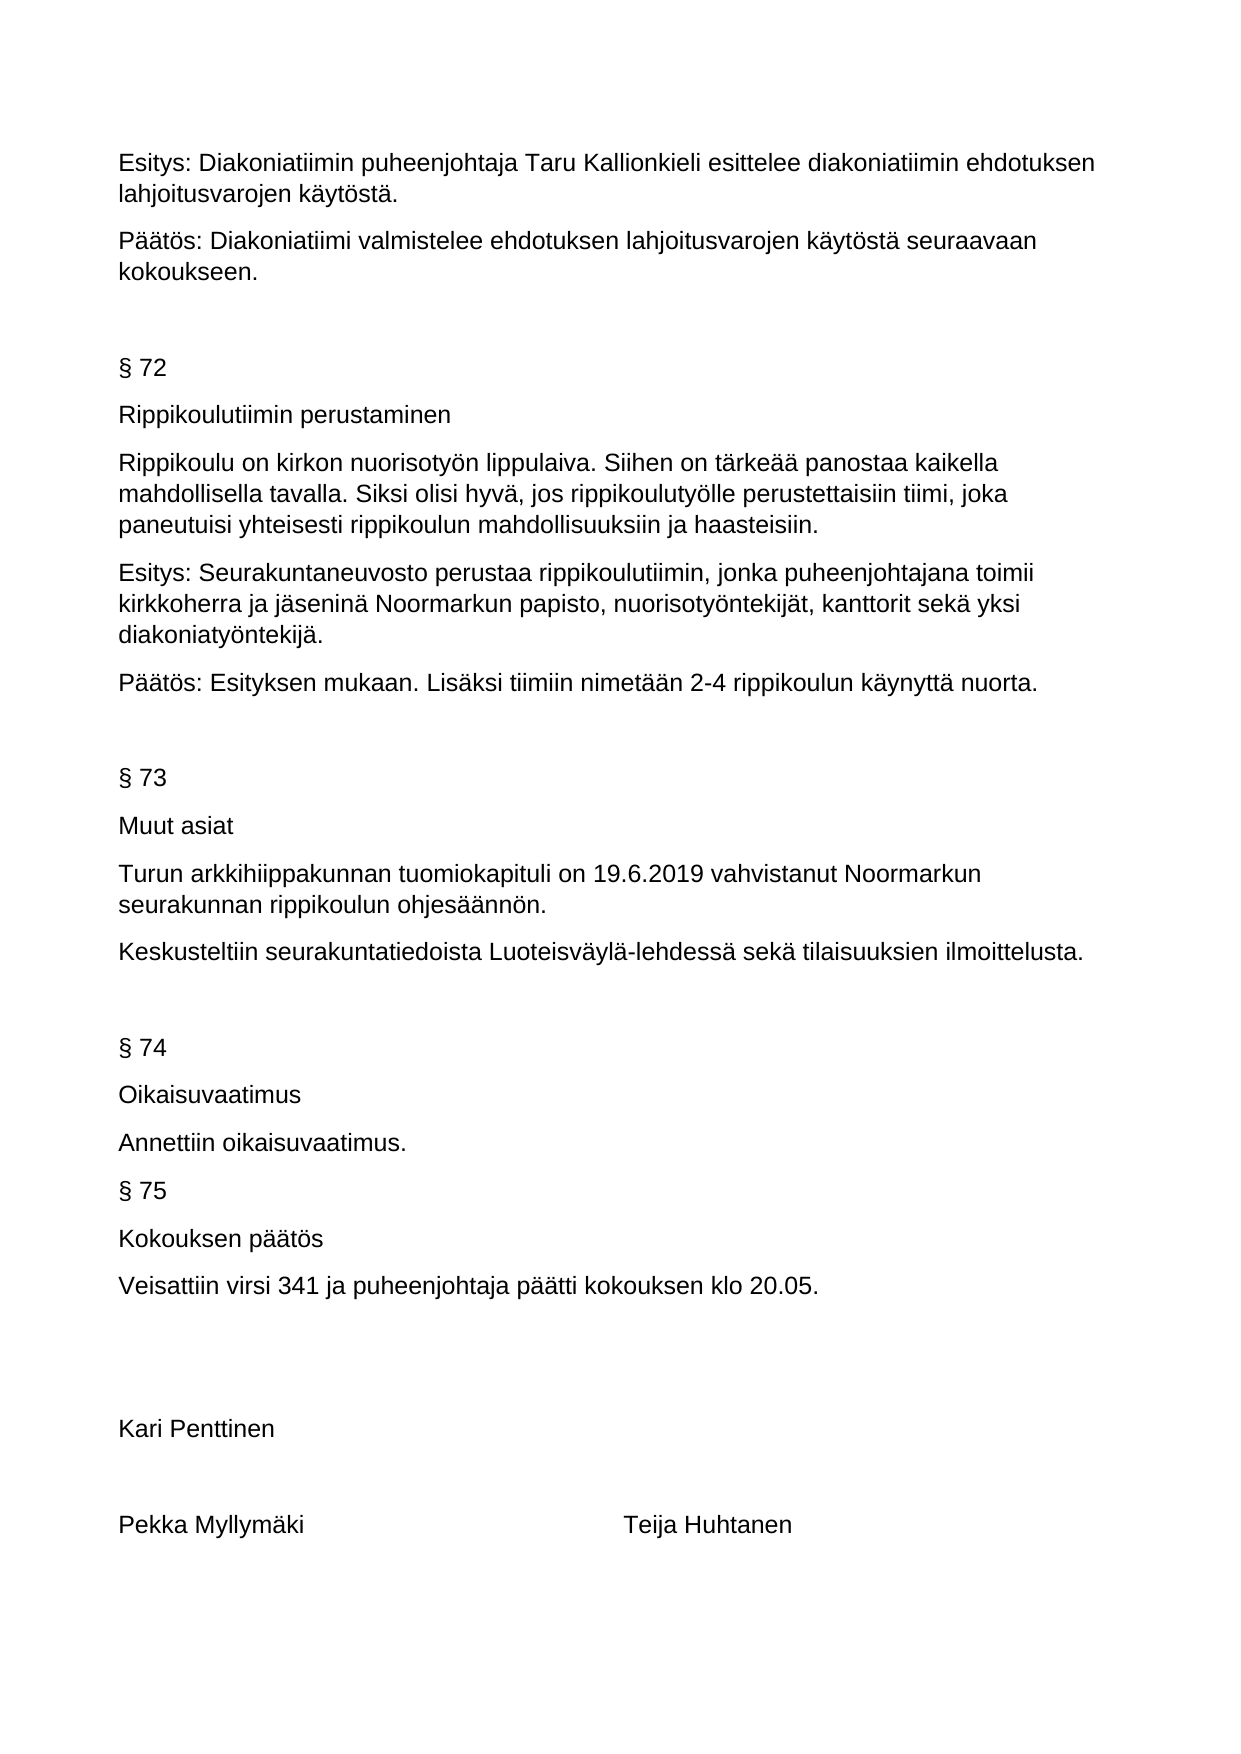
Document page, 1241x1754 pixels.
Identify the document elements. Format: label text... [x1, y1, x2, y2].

text § 74 [118, 1033, 1122, 1062]
text Kari Penttinen [118, 1414, 1122, 1443]
text § 73 [118, 763, 1122, 792]
text Rippikoulutiimin perustaminen [118, 401, 1122, 429]
text Päätös: Esityksen mukaan. Lisäksi tiimiin nimetään 2-4 rippikoulun käynyttä nuorta. [118, 668, 1122, 697]
text Muut asiat [118, 811, 1122, 840]
text § 72 [118, 353, 1122, 382]
text Kokouksen päätös [118, 1224, 1122, 1252]
text Oikaisuvaatimus [118, 1081, 1122, 1109]
text § 75 [118, 1176, 1122, 1205]
text Veisattiin virsi 341 ja puheenjohtaja päätti kokouksen klo 20.05. [118, 1271, 1122, 1300]
text Annettiin oikaisuvaatimus. [118, 1128, 1122, 1157]
text Rippikoulu on kirkon nuorisotyön lippulaiva. Siihen on tärkeää panostaa kaikella mahdollisella tavalla. Siksi olisi hyvä, jos rippikoulutyölle perustettaisiin tiimi, joka paneutuisi yhteisesti rippikoulun mahdollisuuksiin ja haasteisiin. [118, 448, 1122, 539]
text Päätös: Diakoniatiimi valmistelee ehdotuksen lahjoitusvarojen käytöstä seuraavaan kokoukseen. [118, 226, 1122, 286]
text Pekka Myllymäki Teija Huhtanen [118, 1510, 1122, 1539]
text Turun arkkihiippakunnan tuomiokapituli on 19.6.2019 vahvistanut Noormarkun seurakunnan rippikoulun ohjesäännön. [118, 859, 1122, 918]
text Esitys: Diakoniatiimin puheenjohtaja Taru Kallionkieli esittelee diakoniatiimin ehdotuksen lahjoitusvarojen käytöstä. [118, 148, 1122, 207]
text Keskusteltiin seurakuntatiedoista Luoteisväylä-lehdessä sekä tilaisuuksien ilmoittelusta. [118, 937, 1122, 966]
text Esitys: Seurakuntaneuvosto perustaa rippikoulutiimin, jonka puheenjohtajana toimii kirkkoherra ja jäseninä Noormarkun papisto, nuorisotyöntekijät, kanttorit sekä yksi diakoniatyöntekijä. [118, 558, 1122, 649]
